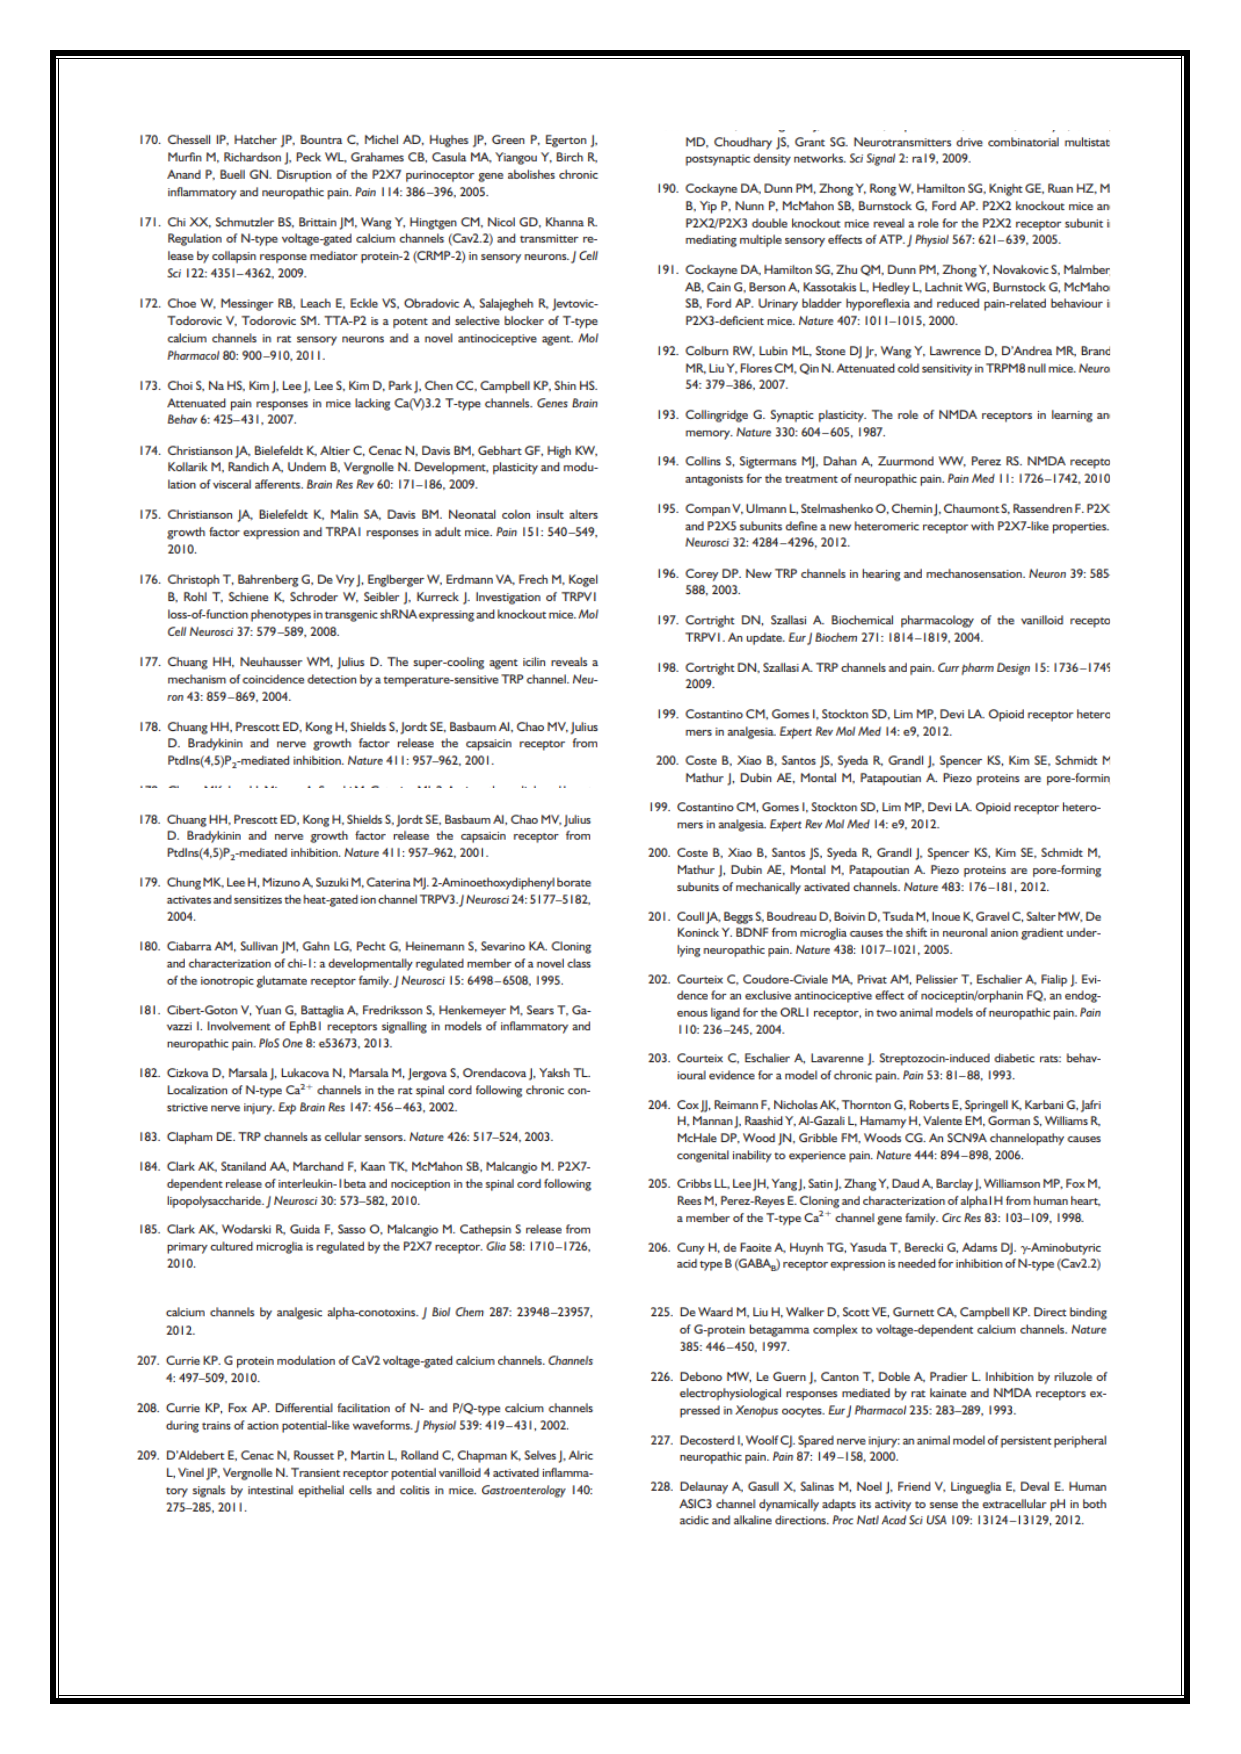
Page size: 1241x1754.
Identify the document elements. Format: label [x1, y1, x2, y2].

picture [129, 801, 1111, 1286]
picture [129, 130, 1111, 788]
picture [129, 1299, 1111, 1529]
